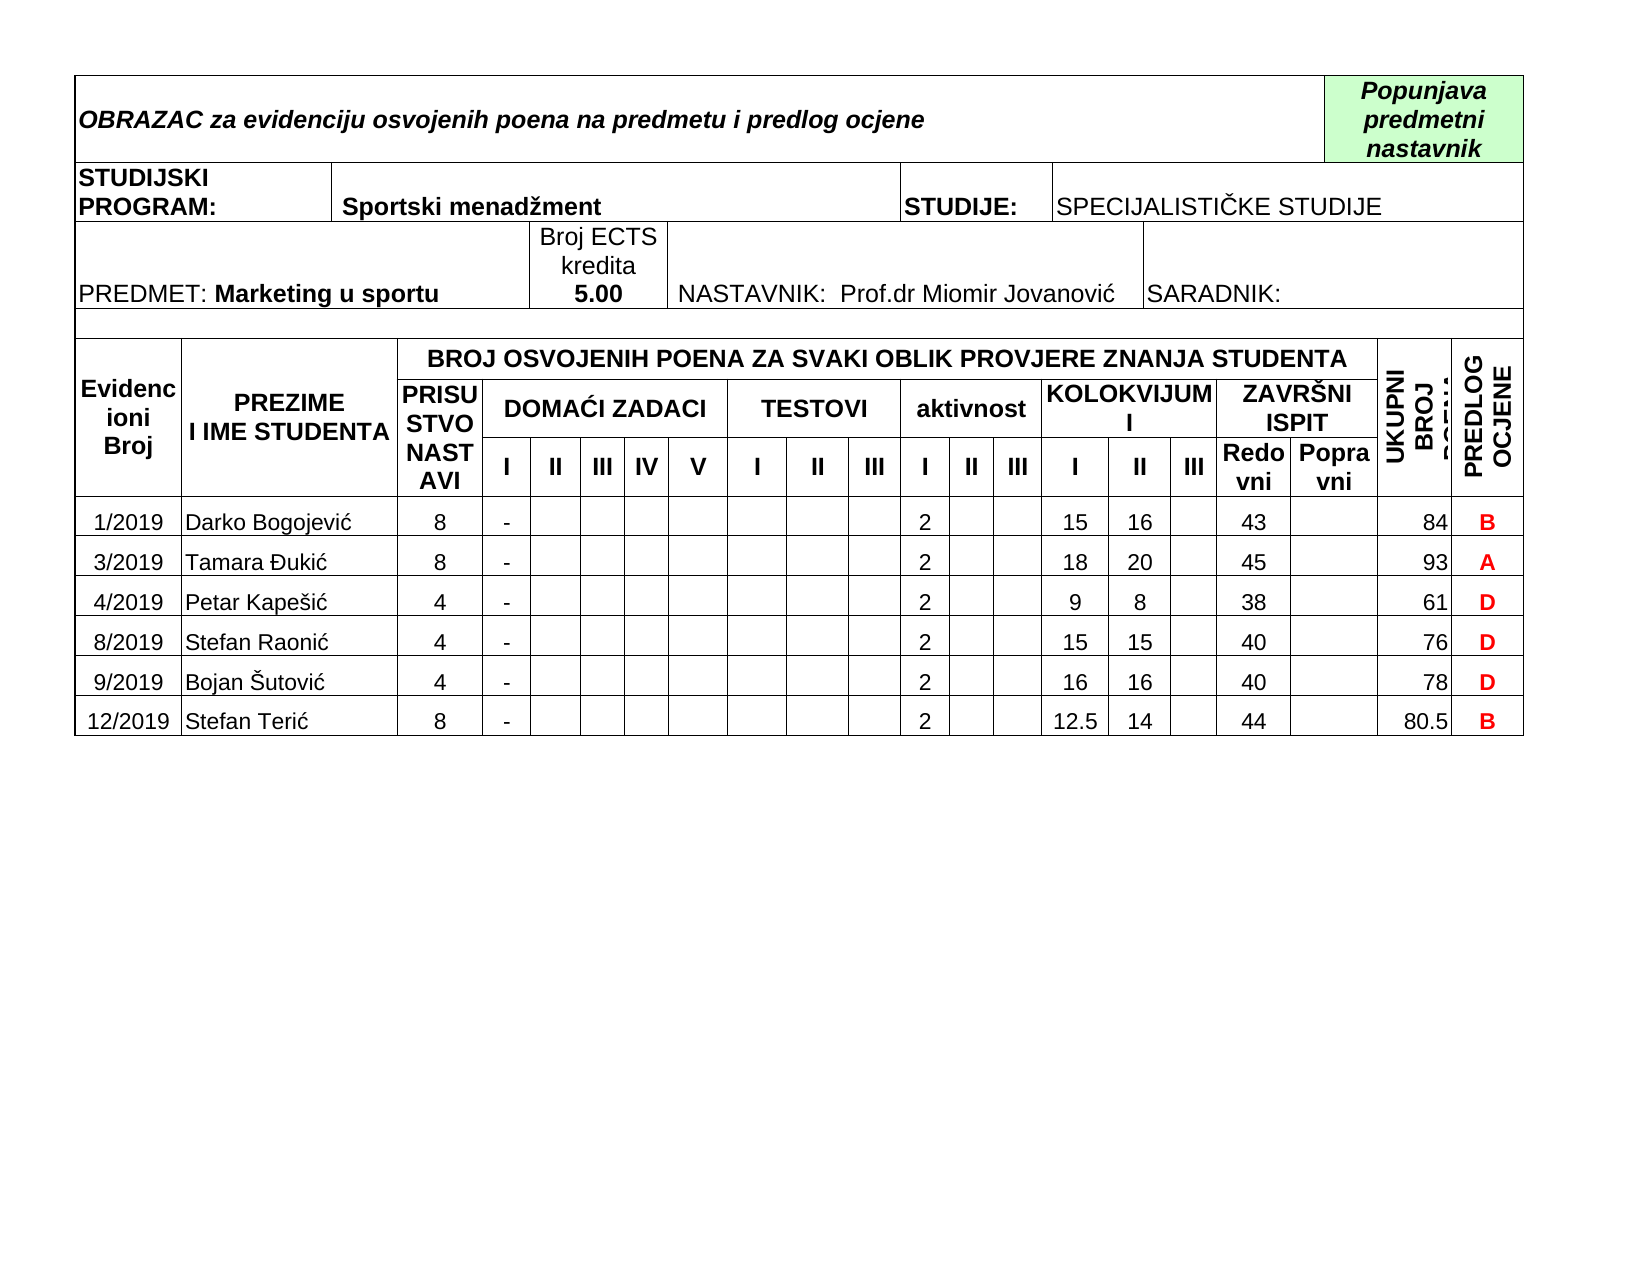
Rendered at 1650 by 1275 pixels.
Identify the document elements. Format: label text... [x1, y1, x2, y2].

table_cell [787, 656, 848, 695]
table_cell B [1452, 696, 1523, 735]
table_cell Sportski menadžment [332, 163, 900, 221]
table_cell II [531, 438, 580, 496]
table_cell [625, 497, 668, 535]
table_cell PREZIME I IME STUDENTA [182, 339, 397, 496]
table_cell Stefan Raonić [182, 616, 397, 655]
table_cell [1291, 656, 1377, 695]
table_cell [1291, 696, 1377, 735]
table_cell III [849, 438, 900, 496]
table_cell [1291, 497, 1377, 535]
table_cell Popravni [1291, 438, 1377, 496]
table_cell 4 [398, 656, 482, 695]
table_cell [581, 497, 624, 535]
table_header Popunjava predmetni nastavnik [1325, 76, 1523, 162]
table_cell [669, 616, 727, 655]
table_cell I [728, 438, 786, 496]
table_cell 20 [1109, 536, 1170, 575]
table_cell 2 [901, 497, 949, 535]
table_cell 8 [398, 696, 482, 735]
table_cell [994, 696, 1041, 735]
table_cell [1171, 536, 1216, 575]
table_cell [728, 497, 786, 535]
table_cell 4 [398, 616, 482, 655]
table_cell I [1042, 438, 1108, 496]
table_cell 2 [901, 576, 949, 615]
table_cell [531, 576, 580, 615]
table_cell 61 [1378, 576, 1451, 615]
table_cell 40 [1217, 656, 1290, 695]
table_cell [1171, 696, 1216, 735]
table_cell 12.5 [1042, 696, 1108, 735]
table_cell [669, 497, 727, 535]
table_cell D [1452, 616, 1523, 655]
table_cell [625, 656, 668, 695]
table_cell 1/2019 [76, 497, 181, 535]
table_cell 8 [398, 497, 482, 535]
table_cell [531, 656, 580, 695]
table_cell TESTOVI [728, 380, 900, 437]
table_cell 9 [1042, 576, 1108, 615]
table_cell [531, 536, 580, 575]
table_cell 38 [1217, 576, 1290, 615]
table_cell [625, 696, 668, 735]
table_cell [625, 616, 668, 655]
table_cell 43 [1217, 497, 1290, 535]
table_cell [994, 576, 1041, 615]
table_cell 15 [1109, 616, 1170, 655]
table_cell [76, 309, 1523, 338]
table_cell III [581, 438, 624, 496]
table_cell III [1171, 438, 1216, 496]
table_cell - [483, 616, 530, 655]
table_cell [950, 576, 993, 615]
table_cell Darko Bogojević [182, 497, 397, 535]
table_cell UKUPNI BROJ POENA [1378, 339, 1451, 496]
table_cell 4 [398, 576, 482, 615]
table_cell 16 [1109, 497, 1170, 535]
table_cell Bojan Šutović [182, 656, 397, 695]
table_cell Stefan Terić [182, 696, 397, 735]
table_cell [849, 536, 900, 575]
table_cell NASTAVNIK: Prof.dr Miomir Jovanović [668, 222, 1143, 308]
table_cell 16 [1042, 656, 1108, 695]
table_cell [950, 497, 993, 535]
table_cell A [1452, 536, 1523, 575]
table_cell ZAVRŠNI ISPIT [1217, 380, 1377, 437]
table_cell KOLOKVIJUMI [1042, 380, 1216, 437]
table_cell 93 [1378, 536, 1451, 575]
table_cell Tamara Đukić [182, 536, 397, 575]
table_cell 40 [1217, 616, 1290, 655]
table_cell 12/2019 [76, 696, 181, 735]
table_cell [950, 656, 993, 695]
table_cell [531, 616, 580, 655]
table_cell [950, 696, 993, 735]
table_cell 9/2019 [76, 656, 181, 695]
table_cell 80.5 [1378, 696, 1451, 735]
table_cell [581, 696, 624, 735]
table_cell [1171, 616, 1216, 655]
table_cell [625, 536, 668, 575]
table_cell [787, 536, 848, 575]
table_cell [669, 576, 727, 615]
table_cell [728, 536, 786, 575]
table_cell D [1452, 576, 1523, 615]
table_cell PREDLOG OCJENE [1452, 339, 1523, 496]
table_cell [849, 497, 900, 535]
table_cell Redovni [1217, 438, 1290, 496]
table_cell STUDIJSKI PROGRAM: [76, 163, 331, 221]
table_cell [625, 576, 668, 615]
table_cell SARADNIK: [1144, 222, 1523, 308]
table_cell I [901, 438, 949, 496]
table_cell [950, 536, 993, 575]
table_cell II [950, 438, 993, 496]
table_cell [994, 616, 1041, 655]
table_cell D [1452, 656, 1523, 695]
table_cell [1291, 616, 1377, 655]
table_cell [669, 536, 727, 575]
table_cell [787, 696, 848, 735]
table_cell 14 [1109, 696, 1170, 735]
table_cell I [483, 438, 530, 496]
table_cell [728, 616, 786, 655]
table_cell 15 [1042, 616, 1108, 655]
table_cell [1291, 536, 1377, 575]
table_cell STUDIJE: [901, 163, 1052, 221]
table_cell 8 [1109, 576, 1170, 615]
table_cell 8 [398, 536, 482, 575]
table_cell [1171, 576, 1216, 615]
table_cell PREDMET: Marketing u sportu [76, 222, 529, 308]
table_cell - [483, 536, 530, 575]
table_cell 3/2019 [76, 536, 181, 575]
table_cell 84 [1378, 497, 1451, 535]
table_cell 76 [1378, 616, 1451, 655]
table_cell 4/2019 [76, 576, 181, 615]
table_cell BROJ OSVOJENIH POENA ZA SVAKI OBLIK PROVJERE ZNANJA STUDENTA [398, 339, 1377, 378]
table_cell [728, 656, 786, 695]
table_cell 2 [901, 656, 949, 695]
table_cell [849, 576, 900, 615]
table_cell 8/2019 [76, 616, 181, 655]
table_cell [581, 576, 624, 615]
table_cell PRISUSTVO NASTAVI [398, 380, 482, 496]
table_cell [787, 616, 848, 655]
table_cell [531, 497, 580, 535]
table_header OBRAZAC za evidenciju osvojenih poena na predmetu i predlog ocjene [76, 76, 1324, 162]
table_cell Petar Kapešić [182, 576, 397, 615]
table_cell [1171, 656, 1216, 695]
table_cell II [1109, 438, 1170, 496]
table_cell - [483, 576, 530, 615]
table_cell B [1452, 497, 1523, 535]
table_cell - [483, 696, 530, 735]
table_cell 78 [1378, 656, 1451, 695]
table_cell 2 [901, 696, 949, 735]
table_cell [581, 536, 624, 575]
table_cell 2 [901, 616, 949, 655]
table_cell II [787, 438, 848, 496]
table_cell [849, 656, 900, 695]
table_cell [849, 696, 900, 735]
table_cell 44 [1217, 696, 1290, 735]
table_cell [531, 696, 580, 735]
table_cell [728, 576, 786, 615]
table_cell [787, 576, 848, 615]
table_cell SPECIJALISTIČKE STUDIJE [1053, 163, 1523, 221]
table_cell DOMAĆI ZADACI [483, 380, 727, 437]
table_cell - [483, 497, 530, 535]
table_cell [1291, 576, 1377, 615]
table_cell - [483, 656, 530, 695]
table_cell [581, 656, 624, 695]
table_cell 15 [1042, 497, 1108, 535]
table_cell [728, 696, 786, 735]
table_cell 16 [1109, 656, 1170, 695]
table_cell [669, 696, 727, 735]
table_cell [669, 656, 727, 695]
table_cell aktivnost [901, 380, 1041, 437]
table_cell [994, 536, 1041, 575]
table_cell [787, 497, 848, 535]
table_cell [994, 497, 1041, 535]
table_cell [581, 616, 624, 655]
table_cell 18 [1042, 536, 1108, 575]
table_cell [849, 616, 900, 655]
table_cell Broj ECTS kredita 5.00 [530, 222, 667, 308]
table_cell [994, 656, 1041, 695]
table_cell 2 [901, 536, 949, 575]
table_cell Evidencioni Broj [76, 339, 181, 496]
table_cell 45 [1217, 536, 1290, 575]
table_cell IV [625, 438, 668, 496]
table_cell [950, 616, 993, 655]
table_cell V [669, 438, 727, 496]
table_cell [1171, 497, 1216, 535]
table_cell III [994, 438, 1041, 496]
